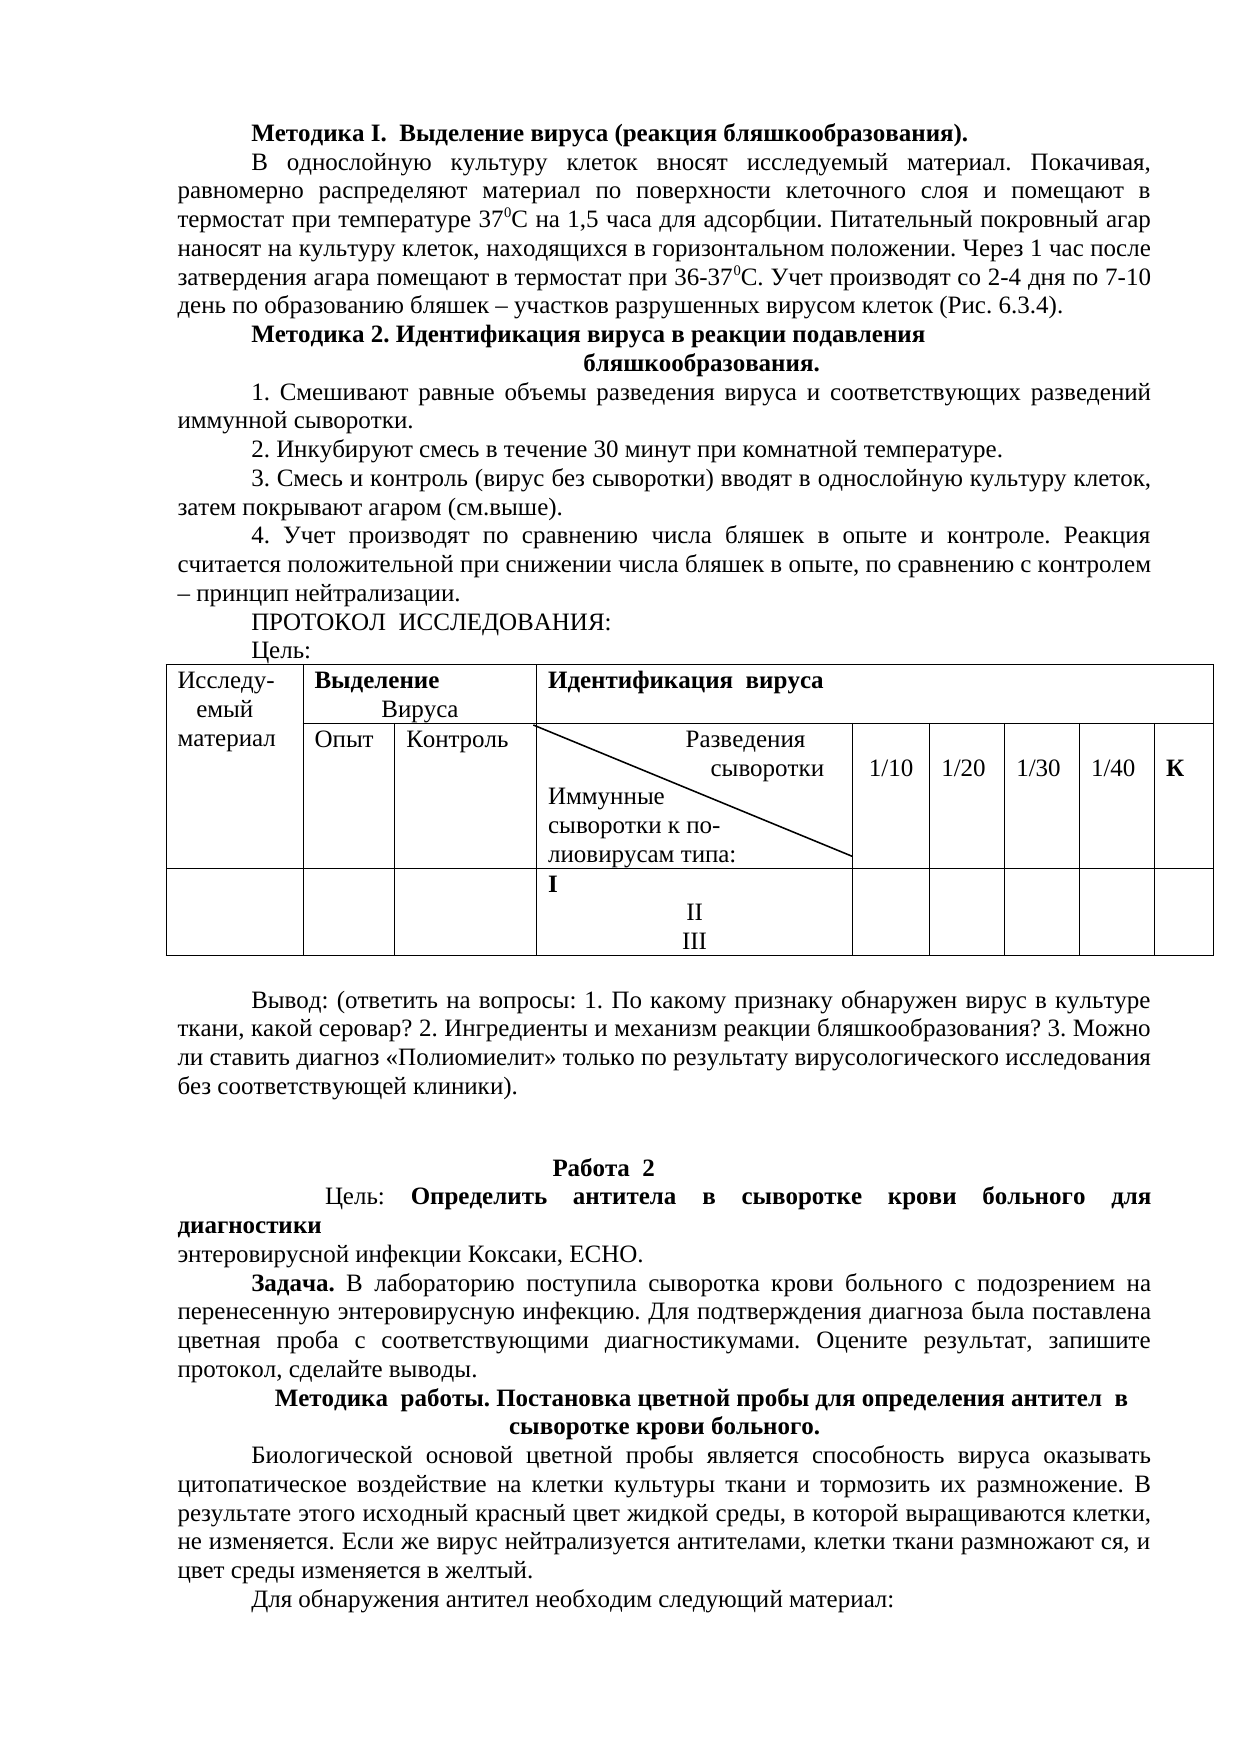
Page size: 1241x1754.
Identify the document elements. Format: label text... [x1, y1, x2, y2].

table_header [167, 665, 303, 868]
text ПРОТОКОЛ ИССЛЕДОВАНИЯ: [177, 607, 1152, 636]
text 4. Учет производят по сравнению числа бляшек в опыте и контроле. Реакция считается положительной при снижении числа бляшек в опыте, по сравнению с контролем – принцип нейтрализации. [177, 521, 1152, 607]
text Задача. В лабораторию поступила сыворотка крови больного с подозрением на перенесенную энтеровирусную инфекцию. Для подтверждения диагноза была поставлена цветная проба с соответствующими диагностикумами. Оцените результат, запишите протокол, сделайте выводы. [177, 1268, 1152, 1383]
text энтеровирусной инфекции Коксаки, ЕСНО. [177, 1239, 1152, 1268]
text 1. Смешивают равные объемы разведения вируса и соответствующих разведений иммунной сыворотки. [177, 377, 1152, 434]
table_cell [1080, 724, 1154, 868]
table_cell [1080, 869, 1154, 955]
text В однослойную культуру клеток вносят исследуемый материал. Покачивая, равномерно распределяют материал по поверхности клеточного слоя и помещают в термостат при температуре 370С на 1,5 часа для адсорбции. Питательный покровный агар наносят на культуру клеток, находящихся в горизонтальном положении. Через 1 час после затвердения агара помещают в термостат при 36-370С. Учет производят со 2-4 дня по 7-10 день по образованию бляшек – участков разрушенных вирусом клеток (Рис. 6.3.4). [177, 147, 1152, 319]
text бляшкообразования. [251, 348, 1152, 377]
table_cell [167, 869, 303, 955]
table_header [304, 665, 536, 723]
text Цель: [177, 636, 1152, 664]
text Для обнаружения антител необходим следующий материал: [177, 1584, 1152, 1613]
text Методика работы. Постановка цветной пробы для определения антител в сыворотке крови больного. [177, 1383, 1152, 1440]
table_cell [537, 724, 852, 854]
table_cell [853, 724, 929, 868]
text Вывод: (ответить на вопросы: 1. По какому признаку обнаружен вирус в культуре ткани, какой серовар? 2. Ингредиенты и механизм реакции бляшкообразования? 3. Можно ли ставить диагноз «Полиомиелит» только по результату вирусологического исследования без соответствующей клиники). [177, 985, 1152, 1100]
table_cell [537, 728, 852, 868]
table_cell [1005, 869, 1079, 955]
text Цель: Определить антитела в сыворотке крови больного для диагностики [177, 1181, 1152, 1239]
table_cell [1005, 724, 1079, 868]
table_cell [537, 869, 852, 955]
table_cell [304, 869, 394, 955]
text Методика 2. Идентификация вируса в реакции подавления [251, 319, 1152, 348]
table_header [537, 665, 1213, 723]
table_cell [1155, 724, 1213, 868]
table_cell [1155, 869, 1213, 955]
text Работа 2 [177, 1153, 1152, 1181]
text Биологической основой цветной пробы является способность вируса оказывать цитопатическое воздействие на клетки культуры ткани и тормозить их размножение. В результате этого исходный красный цвет жидкой среды, в которой выращиваются клетки, не изменяется. Если же вирус нейтрализуется антителами, клетки ткани размножают ся, и цвет среды изменяется в желтый. [177, 1440, 1152, 1584]
text Методика I. Выделение вируса (реакция бляшкообразования). [177, 118, 1152, 147]
text 3. Смесь и контроль (вирус без сыворотки) вводят в однослойную культуру клеток, затем покрывают агаром (см.выше). [177, 463, 1152, 521]
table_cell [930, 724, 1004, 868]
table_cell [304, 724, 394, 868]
text 2. Инкубируют смесь в течение 30 минут при комнатной температуре. [177, 434, 1152, 463]
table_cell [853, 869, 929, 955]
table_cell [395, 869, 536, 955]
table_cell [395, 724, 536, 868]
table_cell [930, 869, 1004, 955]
